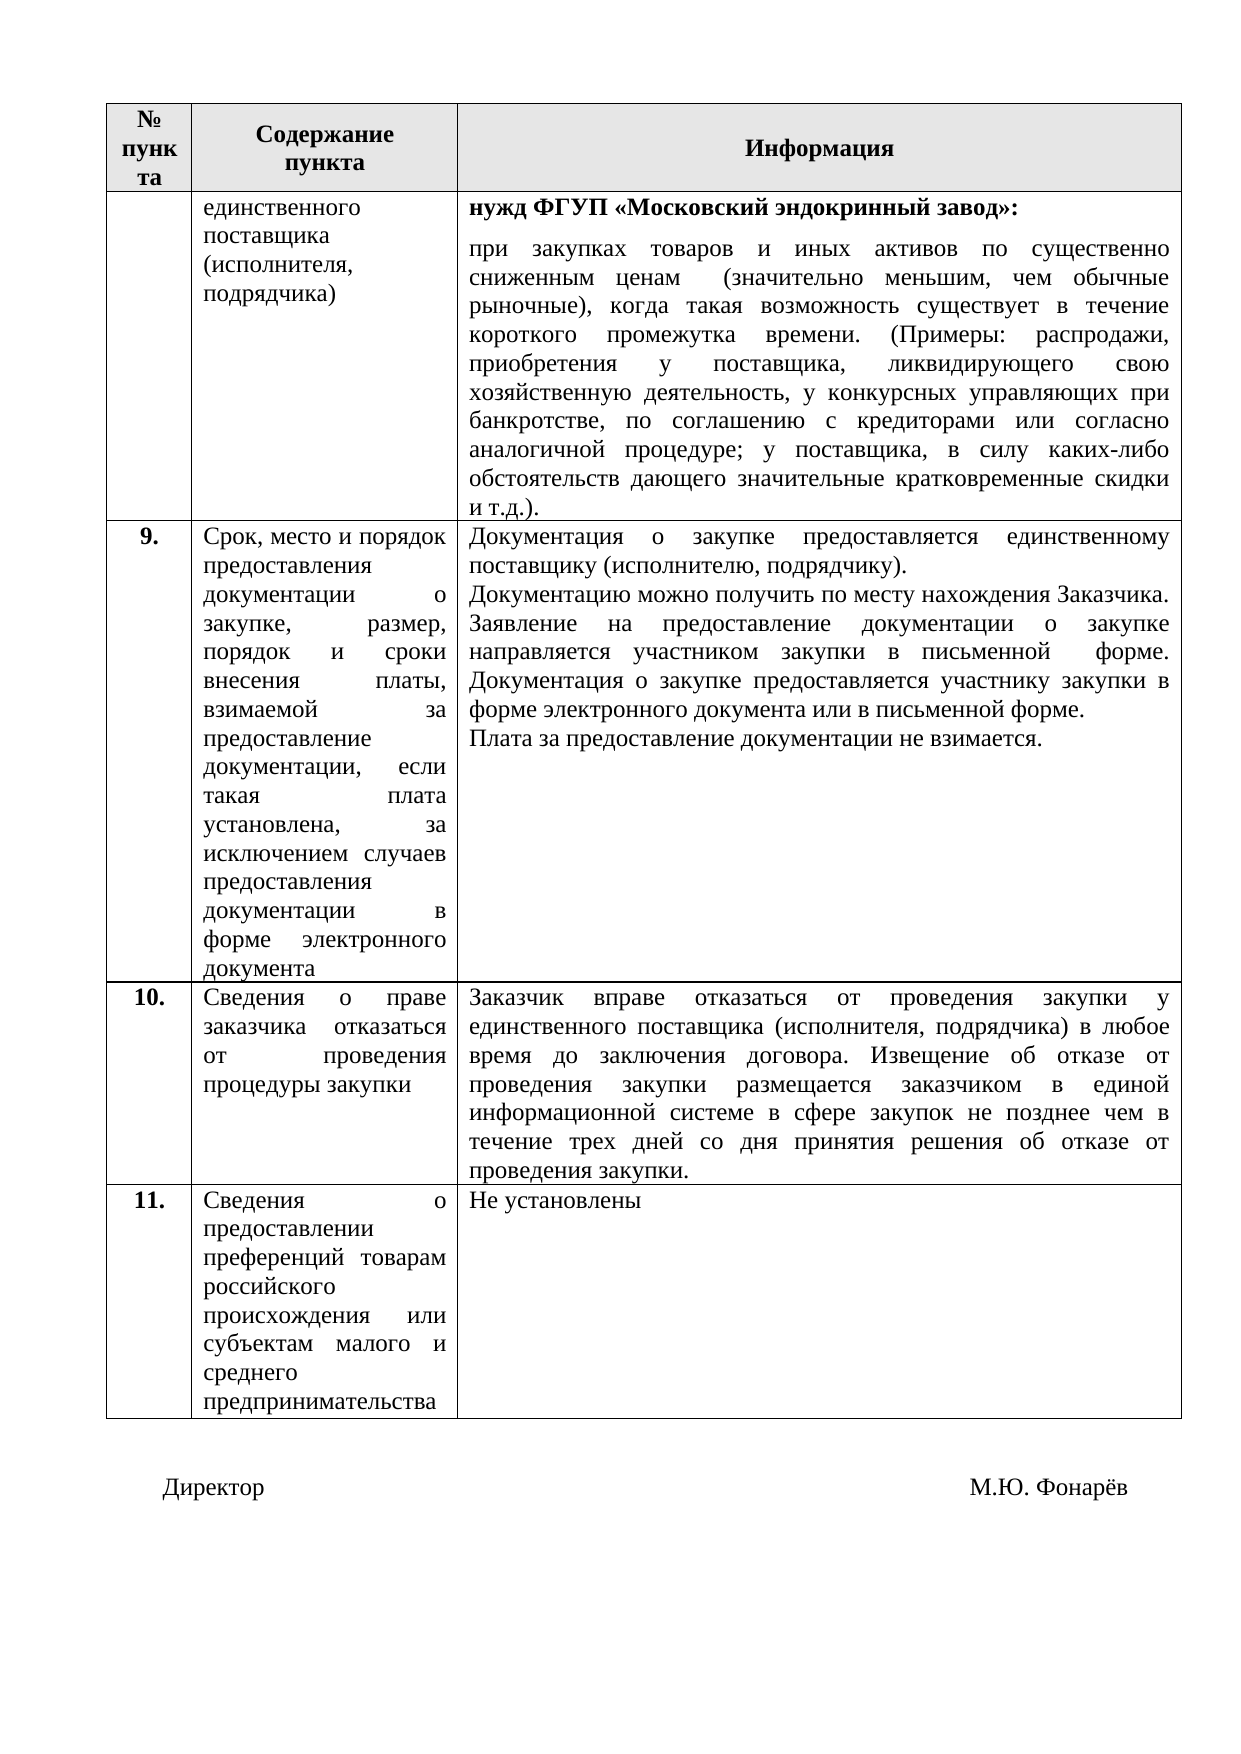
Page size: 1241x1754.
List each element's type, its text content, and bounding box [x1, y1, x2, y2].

table_cell Заказчик вправе отказаться от проведения закупки у единственного поставщика (исполнителя, подрядчика) в любое время до заключения договора. Извещение об отказе от проведения закупки размещается заказчиком в единой информационной системе в сфере закупок не позднее чем в течение трех дней со дня принятия решения об отказе от проведения закупки. [458, 983, 1181, 1184]
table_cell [192, 192, 457, 520]
table_cell 10. [107, 983, 191, 1184]
table_cell 9. [107, 521, 191, 981]
table_cell Не установлены [458, 1185, 1181, 1418]
table_header Информация [458, 104, 1181, 191]
table_header № пункта [107, 104, 191, 191]
table_cell 11. [107, 1185, 191, 1418]
table_header Содержание пункта [192, 104, 457, 191]
table_cell Сведения о предоставлении преференций товарам российского происхождения или субъектам малого и среднего предпринимательства [192, 1185, 457, 1418]
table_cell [458, 192, 1181, 520]
table_cell Срок, место и порядок предоставления документации о закупке, размер, порядок и сроки внесения платы, взимаемой за предоставление документации, если такая плата установлена, за исключением случаев предоставления документации в форме электронного документа [192, 521, 457, 981]
text Директор М.Ю. Фонарёв [162, 1472, 1166, 1501]
table_cell 8. [107, 192, 191, 520]
table_cell Сведения о праве заказчика отказаться от проведения процедуры закупки [192, 983, 457, 1184]
table_cell Документация о закупке предоставляется единственному поставщику (исполнителю, подрядчику). Документацию можно получить по месту нахождения Заказчика. Заявление на предоставление документации о закупке направляется участником закупки в письменной форме. Документация о закупке предоставляется участнику закупки в форме электронного документа или в письменной форме. Плата за предоставление документации не взимается. [458, 521, 1181, 981]
